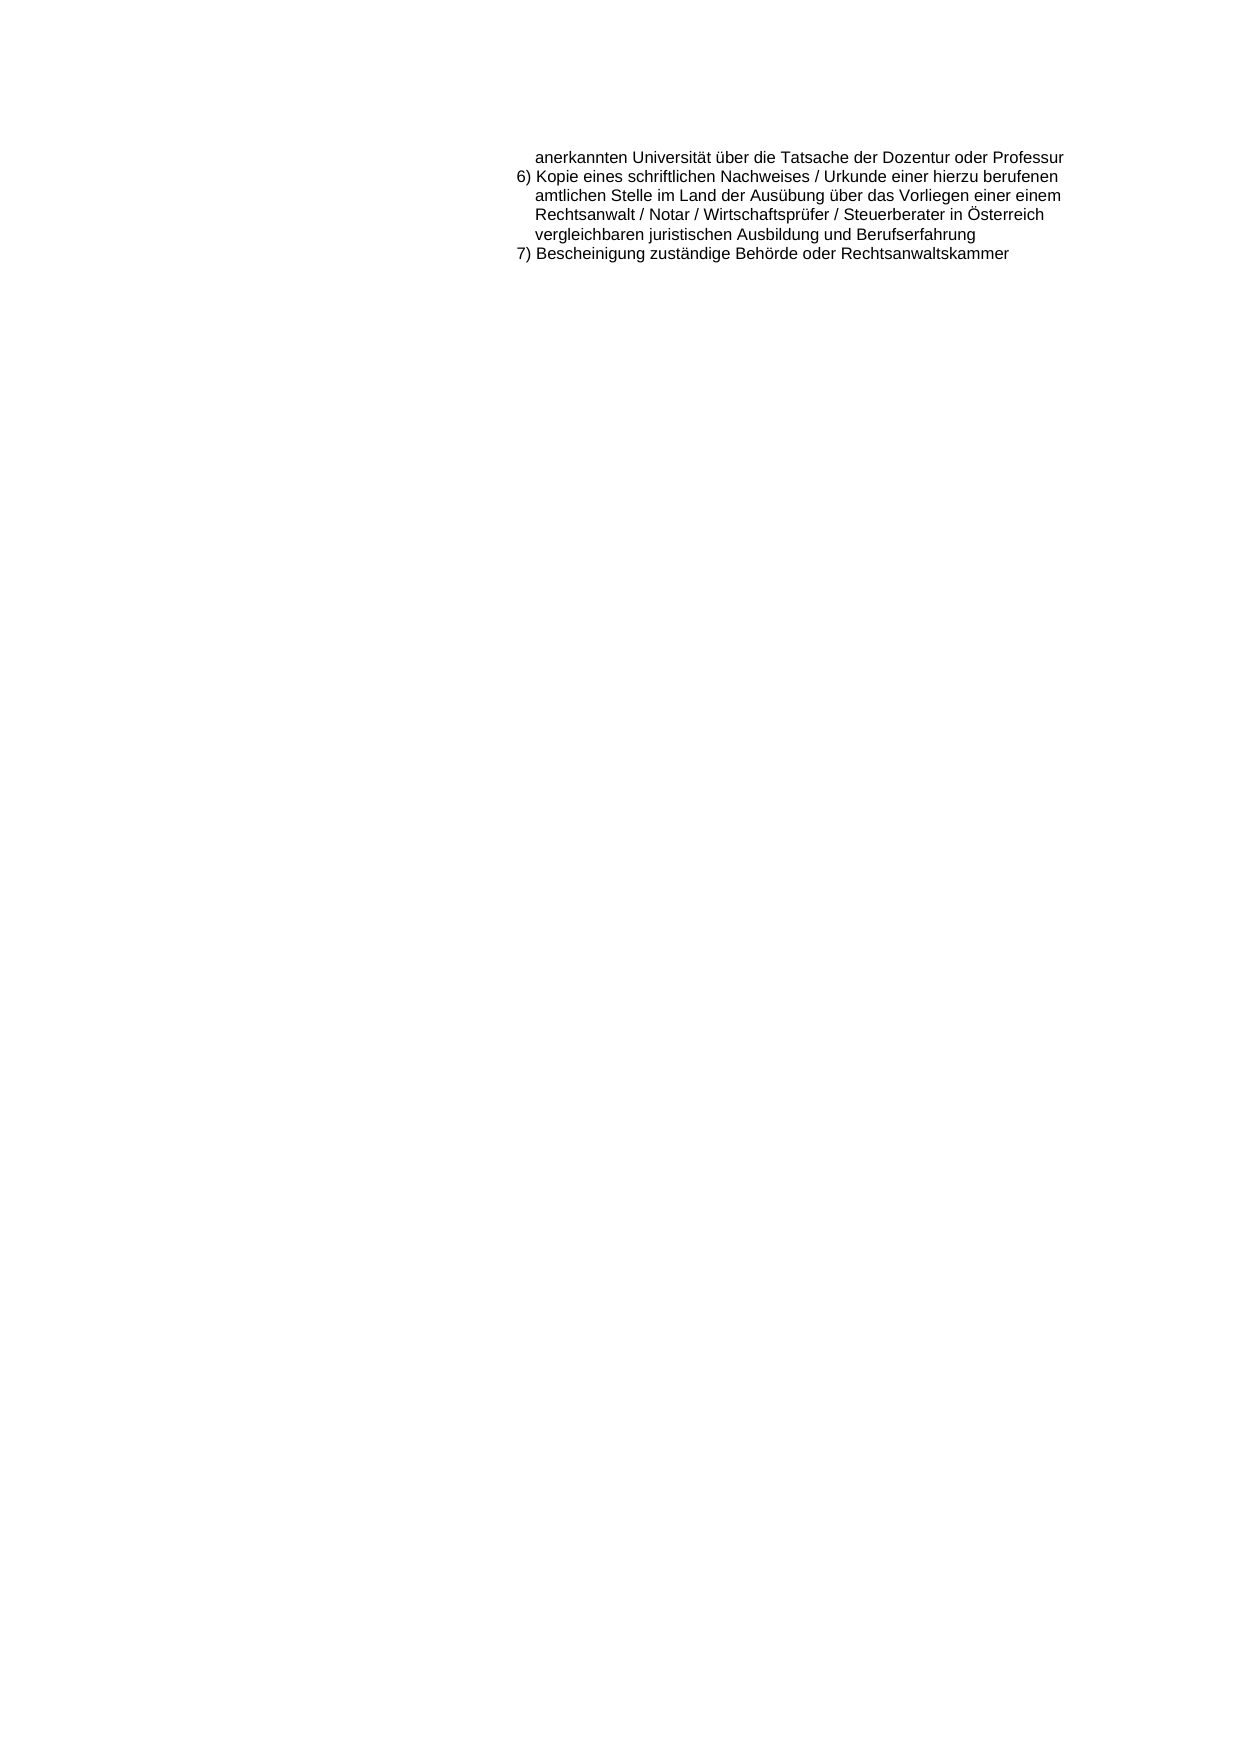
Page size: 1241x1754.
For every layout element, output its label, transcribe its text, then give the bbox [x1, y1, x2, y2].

text anerkannten Universität über die Tatsache der Dozentur oder Professur [516, 148, 1093, 167]
text vergleichbaren juristischen Ausbildung und Berufserfahrung [148, 224, 1093, 243]
text amtlichen Stelle im Land der Ausübung über das Vorliegen einer einem [148, 186, 1093, 205]
text 6) Kopie eines schriftlichen Nachweises / Urkunde einer hierzu berufenen [148, 167, 1093, 186]
text 7) Bescheinigung zuständige Behörde oder Rechtsanwaltskammer [148, 243, 1093, 263]
text Rechtsanwalt / Notar / Wirtschaftsprüfer / Steuerberater in Österreich [148, 205, 1093, 224]
